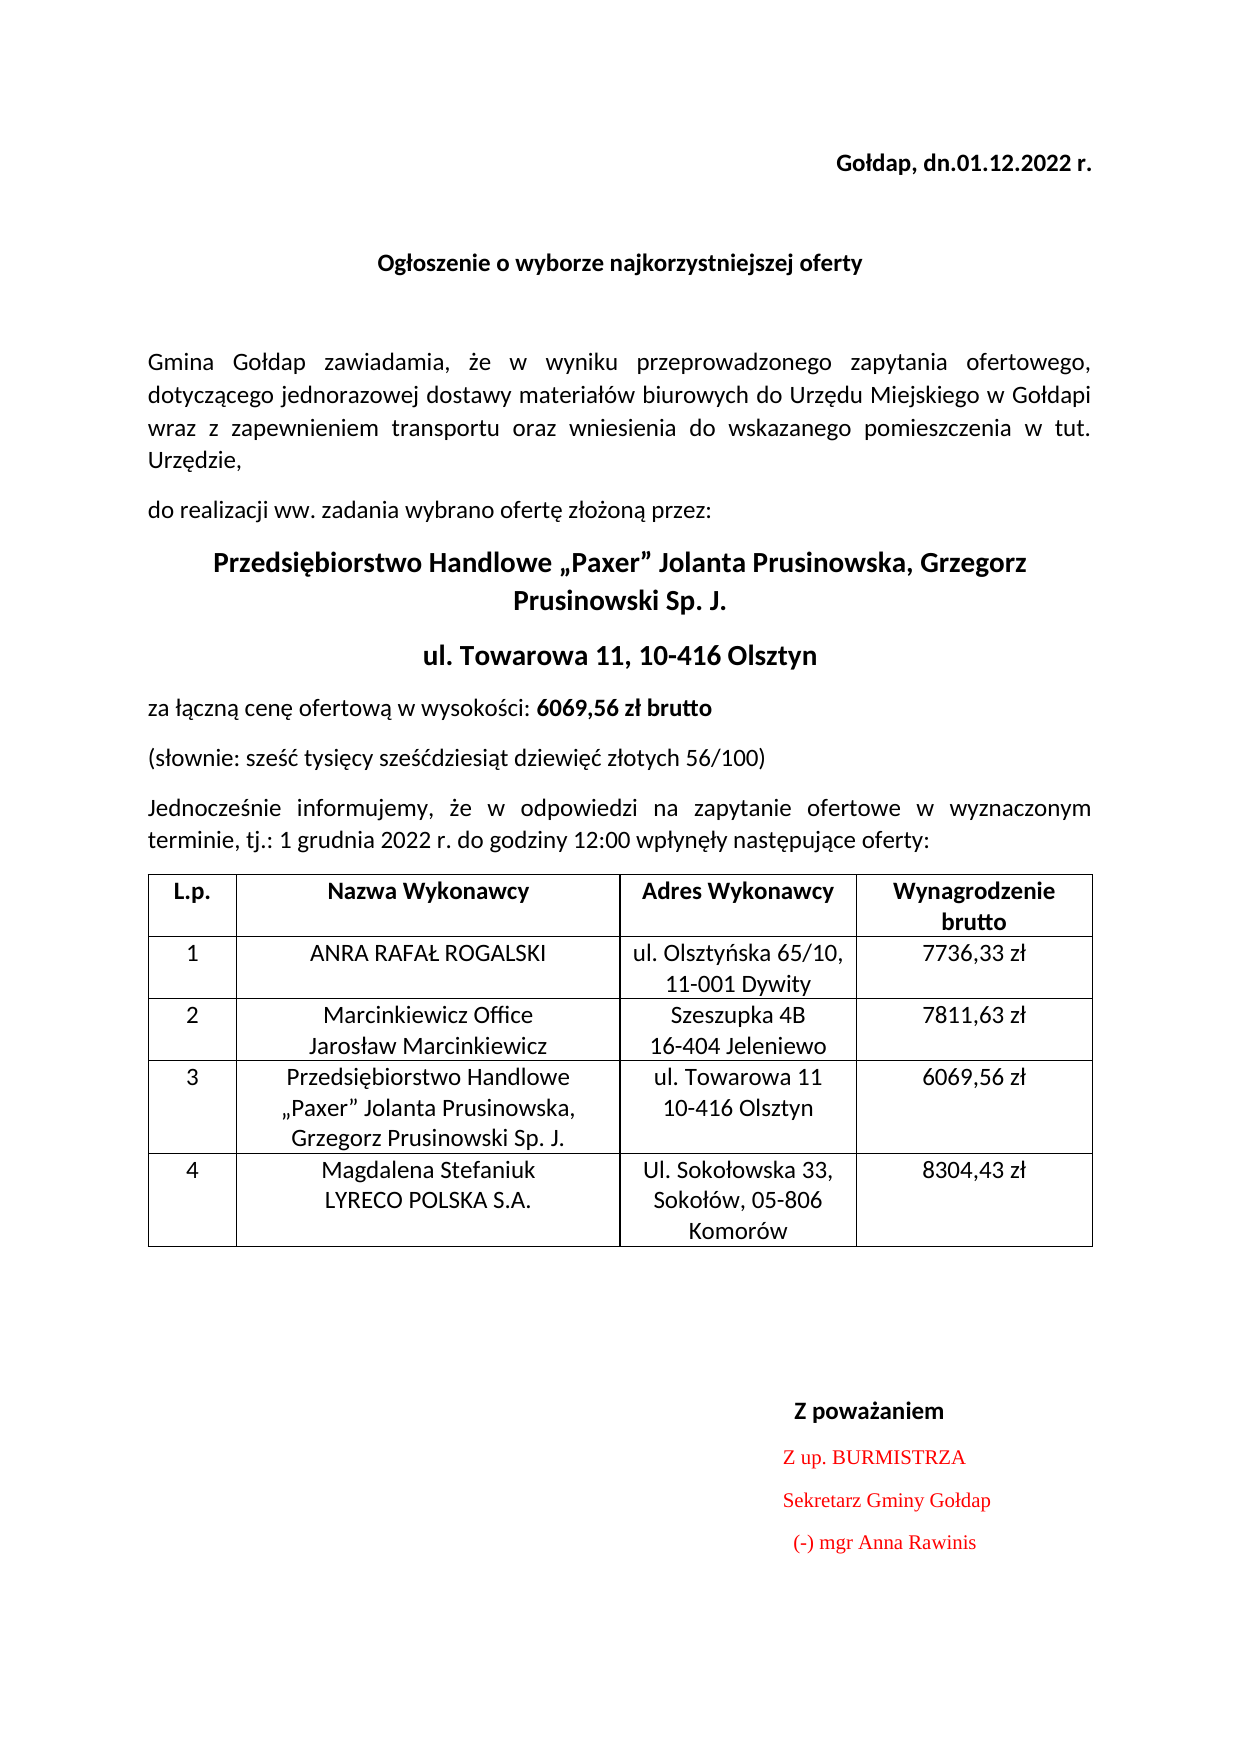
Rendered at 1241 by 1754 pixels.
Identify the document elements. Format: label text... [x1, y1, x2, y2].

text Gmina Gołdap zawiadamia, że w wyniku przeprowadzonego zapytania ofertowego, dotyczącego jednorazowej dostawy materiałów biurowych do Urzędu Miejskiego w Gołdapi wraz z zapewnieniem transportu oraz wniesienia do wskazanego pomieszczenia w tut. Urzędzie, [148, 346, 1093, 475]
table_cell ul. Olsztyńska 65/10, 11-001 Dywity [621, 937, 856, 998]
table_header Wynagrodzenie brutto [857, 875, 1092, 936]
text (-) mgr Anna Rawinis [783, 1530, 1093, 1554]
table_cell 7736,33 zł [857, 937, 1092, 998]
table_cell ul. Towarowa 11 10-416 Olsztyn [621, 1061, 856, 1153]
text Z up. BURMISTRZA [783, 1445, 1093, 1469]
table_cell Ul. Sokołowska 33, Sokołów, 05-806 Komorów [621, 1154, 856, 1246]
table_header Nazwa Wykonawcy [237, 875, 619, 936]
table_cell 6069,56 zł [857, 1061, 1092, 1153]
table_cell Szeszupka 4B 16-404 Jeleniewo [621, 999, 856, 1060]
text do realizacji ww. zadania wybrano ofertę złożoną przez: [148, 494, 1093, 525]
table_cell 8304,43 zł [857, 1154, 1092, 1246]
table_cell 4 [149, 1154, 236, 1246]
text Ogłoszenie o wyborze najkorzystniejszej oferty [148, 247, 1093, 277]
text Z poważaniem [664, 1395, 1093, 1426]
text Przedsiębiorstwo Handlowe „Paxer” Jolanta Prusinowska, Grzegorz Prusinowski Sp. J. [148, 544, 1093, 618]
text Jednocześnie informujemy, że w odpowiedzi na zapytanie ofertowe w wyznaczonym terminie, tj.: 1 grudnia 2022 r. do godziny 12:00 wpłynęły następujące oferty: [148, 792, 1093, 855]
table_cell 1 [149, 937, 236, 998]
text za łączną cenę ofertową w wysokości: 6069,56 zł brutto [148, 692, 1093, 723]
table_header L.p. [149, 875, 236, 936]
table_cell 3 [149, 1061, 236, 1153]
text Gołdap, dn.01.12.2022 r. [148, 148, 1093, 178]
table_cell Przedsiębiorstwo Handlowe „Paxer” Jolanta Prusinowska, Grzegorz Prusinowski Sp. J. [237, 1061, 619, 1153]
table_cell ANRA RAFAŁ ROGALSKI [237, 937, 619, 998]
table_cell 2 [149, 999, 236, 1060]
table_header Adres Wykonawcy [621, 875, 856, 936]
text (słownie: sześć tysięcy sześćdziesiąt dziewięć złotych 56/100) [148, 742, 1093, 773]
text Sekretarz Gminy Gołdap [783, 1488, 1093, 1512]
table_cell Marcinkiewicz Office Jarosław Marcinkiewicz [237, 999, 619, 1060]
table_cell 7811,63 zł [857, 999, 1092, 1060]
text ul. Towarowa 11, 10-416 Olsztyn [148, 637, 1093, 673]
table_cell Magdalena Stefaniuk LYRECO POLSKA S.A. [237, 1154, 619, 1246]
